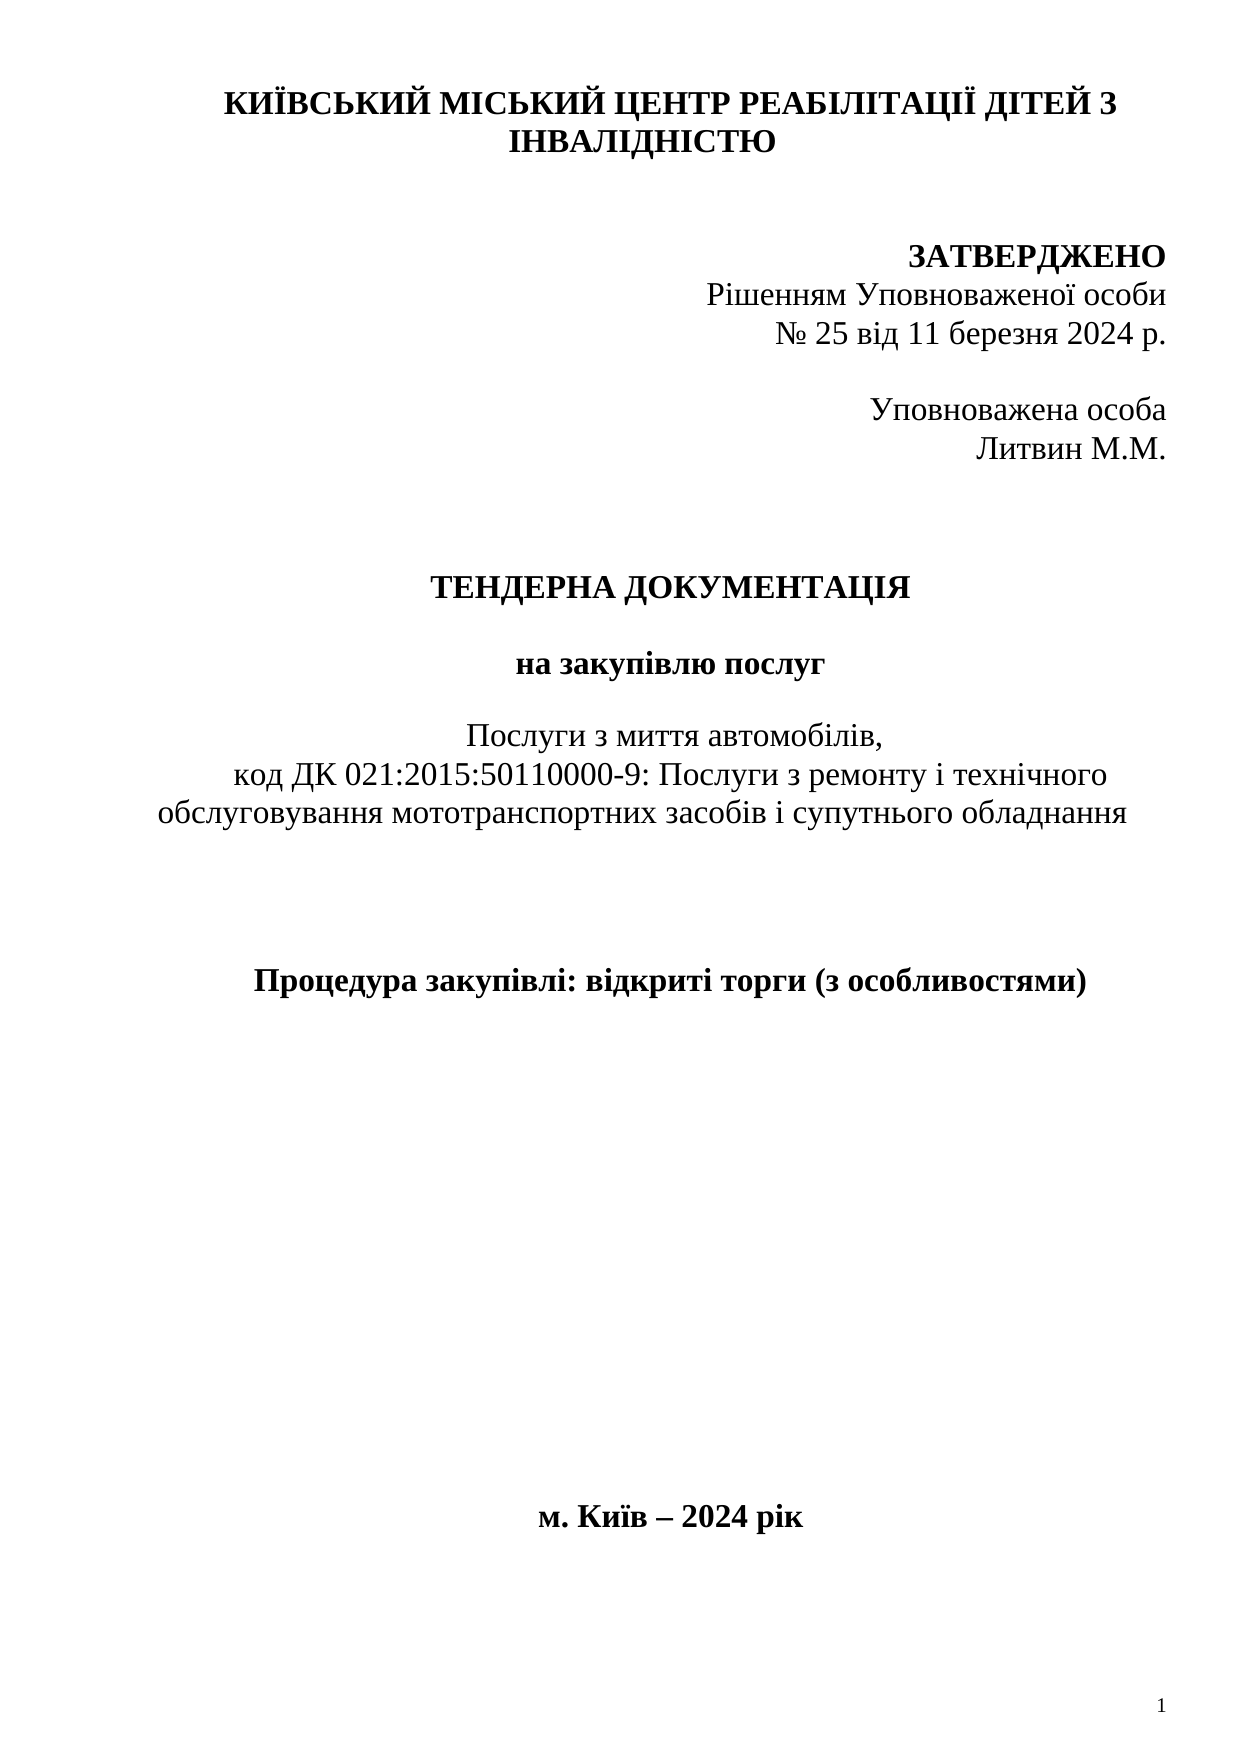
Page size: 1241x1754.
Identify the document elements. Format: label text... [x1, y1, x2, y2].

text Рішенням Уповноваженої особи [118, 274, 1167, 313]
text Литвин М.М. [118, 428, 1167, 466]
text м. Київ – 2024 рік [118, 1497, 1167, 1535]
text Послуги з миття автомобілів, [118, 716, 1167, 754]
text ЗАТВЕРДЖЕНО [118, 236, 1167, 274]
text на закупівлю послуг [118, 644, 1167, 682]
text код ДК 021:2015:50110000-9: Послуги з ремонту і технічного обслуговування мототранспортних засобів і супутнього обладнання [118, 754, 1167, 831]
text Процедура закупівлі: відкриті торги (з особливостями) [118, 960, 1167, 998]
text Уповноважена особа [118, 389, 1167, 428]
text № 25 від 11 березня 2024 р. [118, 313, 1167, 351]
text КИЇВСЬКИЙ МІСЬКИЙ ЦЕНТР РЕАБІЛІТАЦІЇ ДІТЕЙ З ІНВАЛІДНІСТЮ [118, 83, 1167, 159]
text ТЕНДЕРНА ДОКУМЕНТАЦІЯ [118, 567, 1167, 605]
